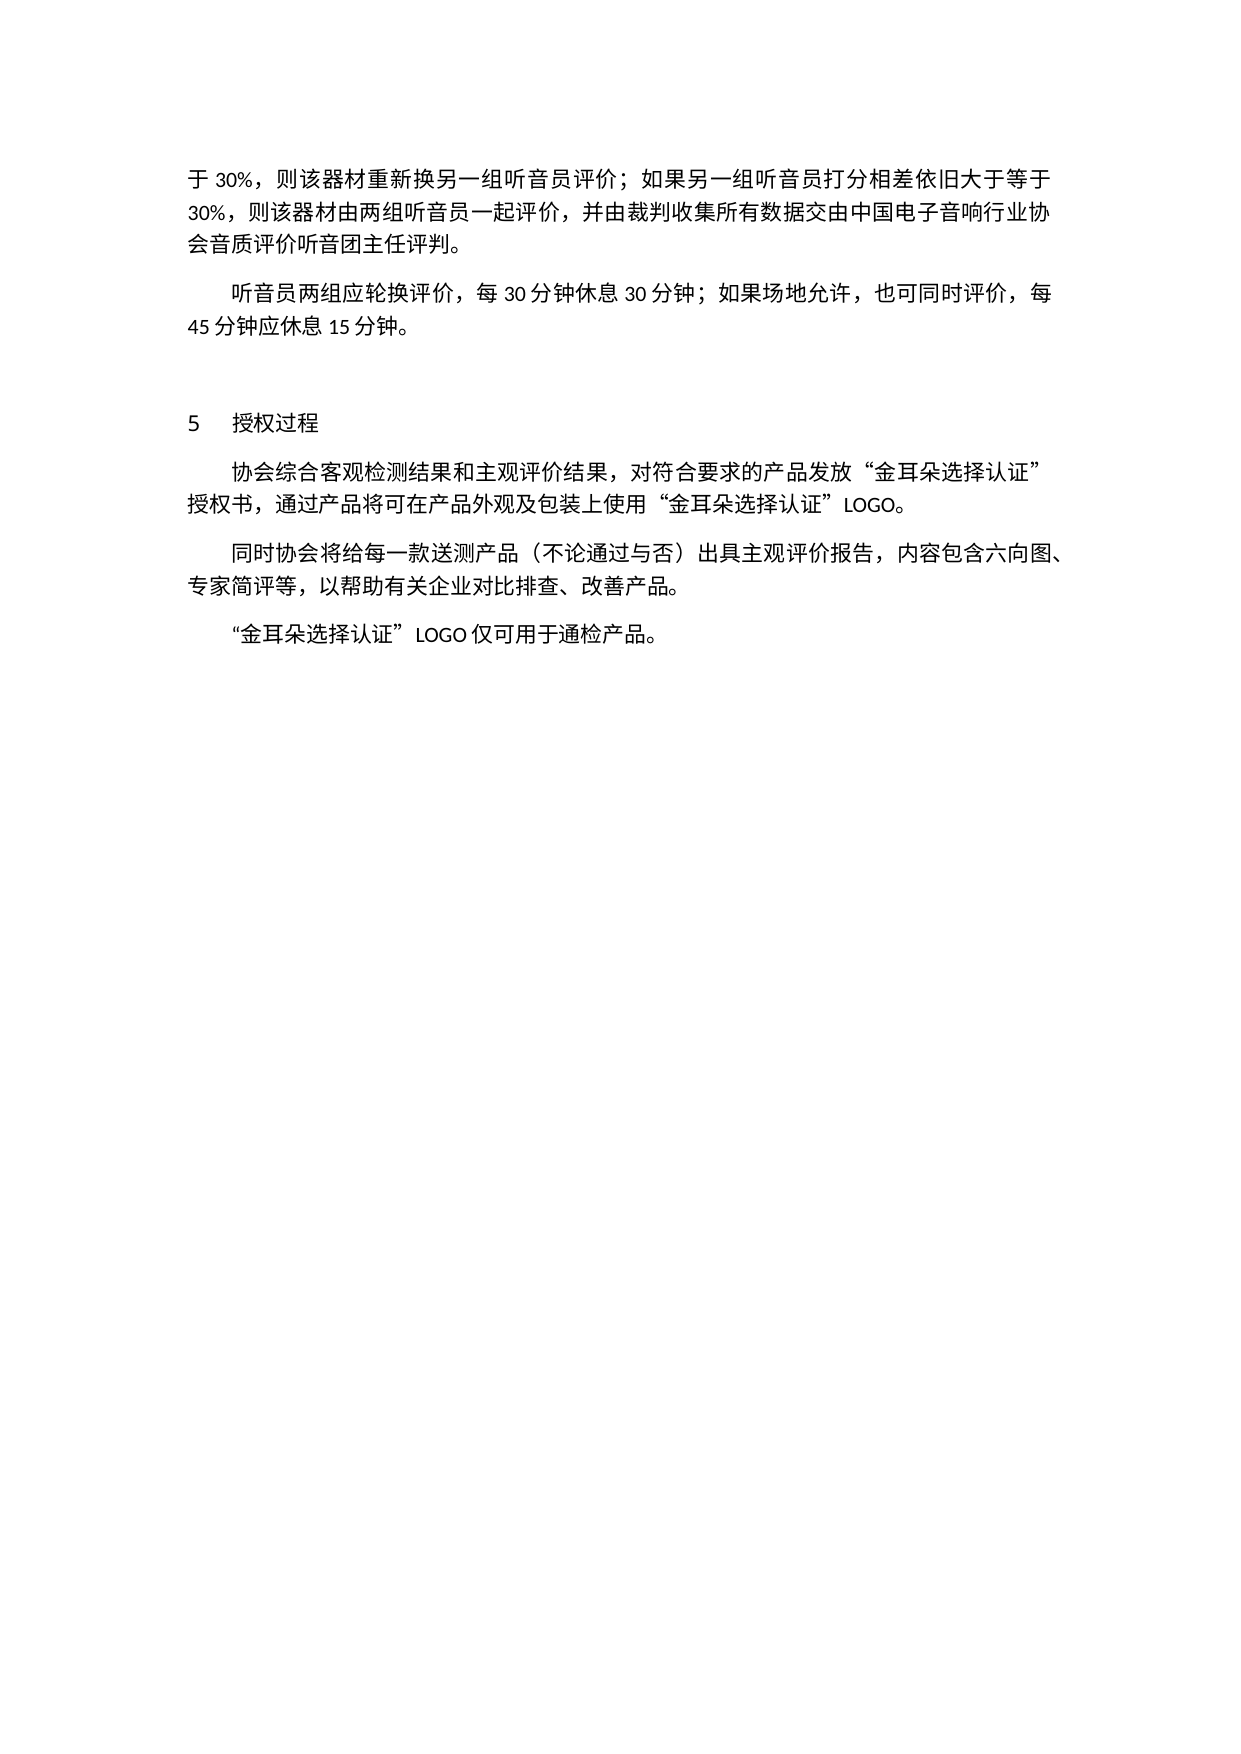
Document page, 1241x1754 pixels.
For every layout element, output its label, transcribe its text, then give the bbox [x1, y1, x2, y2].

text 听音员两组应轮换评价，每30分钟休息30分钟；如果场地允许，也可同时评价，每45分钟应休息15分钟。 [187, 276, 1053, 341]
text “金耳朵选择认证”LOGO仅可用于通检产品。 [187, 617, 1053, 649]
text 协会综合客观检测结果和主观评价结果，对符合要求的产品发放“金耳朵选择认证”授权书，通过产品将可在产品外观及包装上使用“金耳朵选择认证”LOGO。 [187, 454, 1053, 519]
text 同时协会将给每一款送测产品（不论通过与否）出具主观评价报告，内容包含六向图、专家简评等，以帮助有关企业对比排查、改善产品。 [187, 536, 1053, 601]
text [187, 162, 1053, 259]
list 授权过程 [187, 406, 1053, 438]
